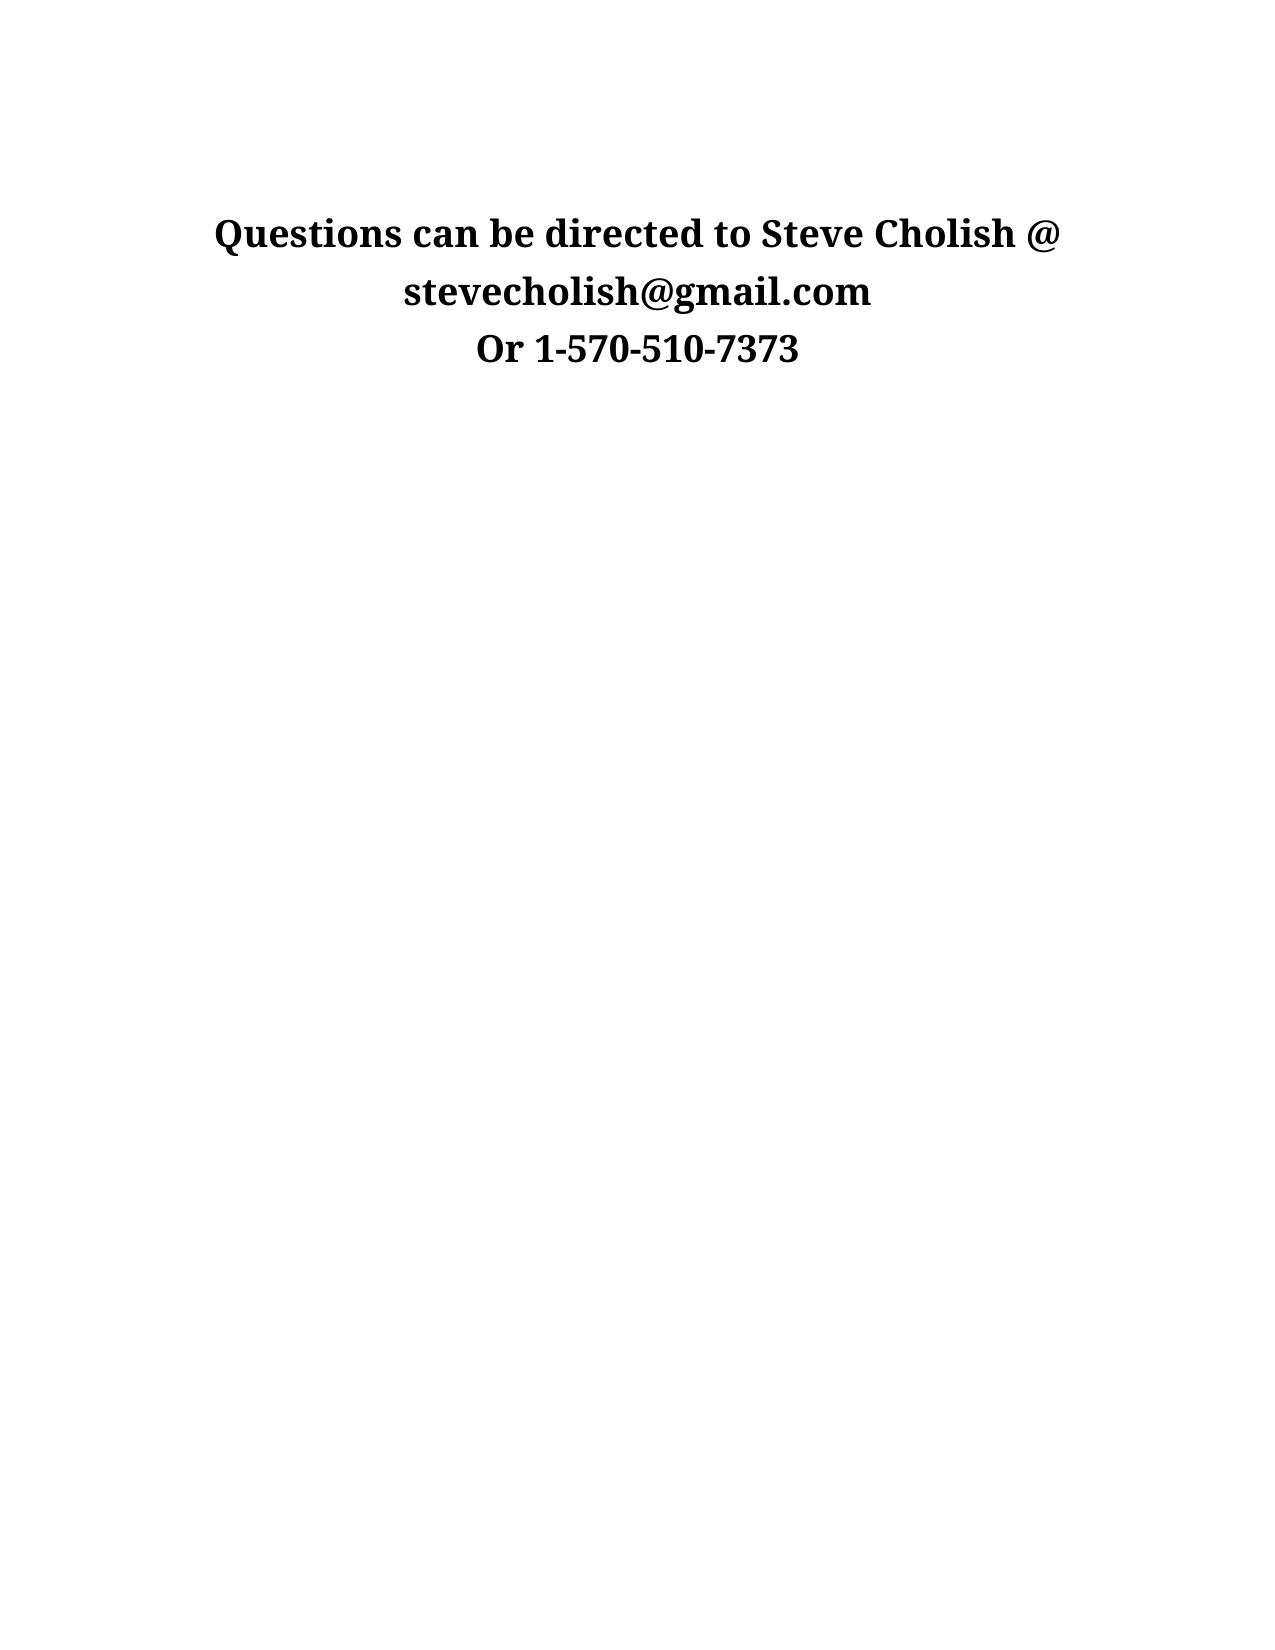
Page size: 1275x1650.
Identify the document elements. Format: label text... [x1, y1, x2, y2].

text Or 1-570-510-7373 [150, 323, 1125, 374]
text Questions can be directed to Steve Cholish @ stevecholish@gmail.com [150, 208, 1125, 316]
